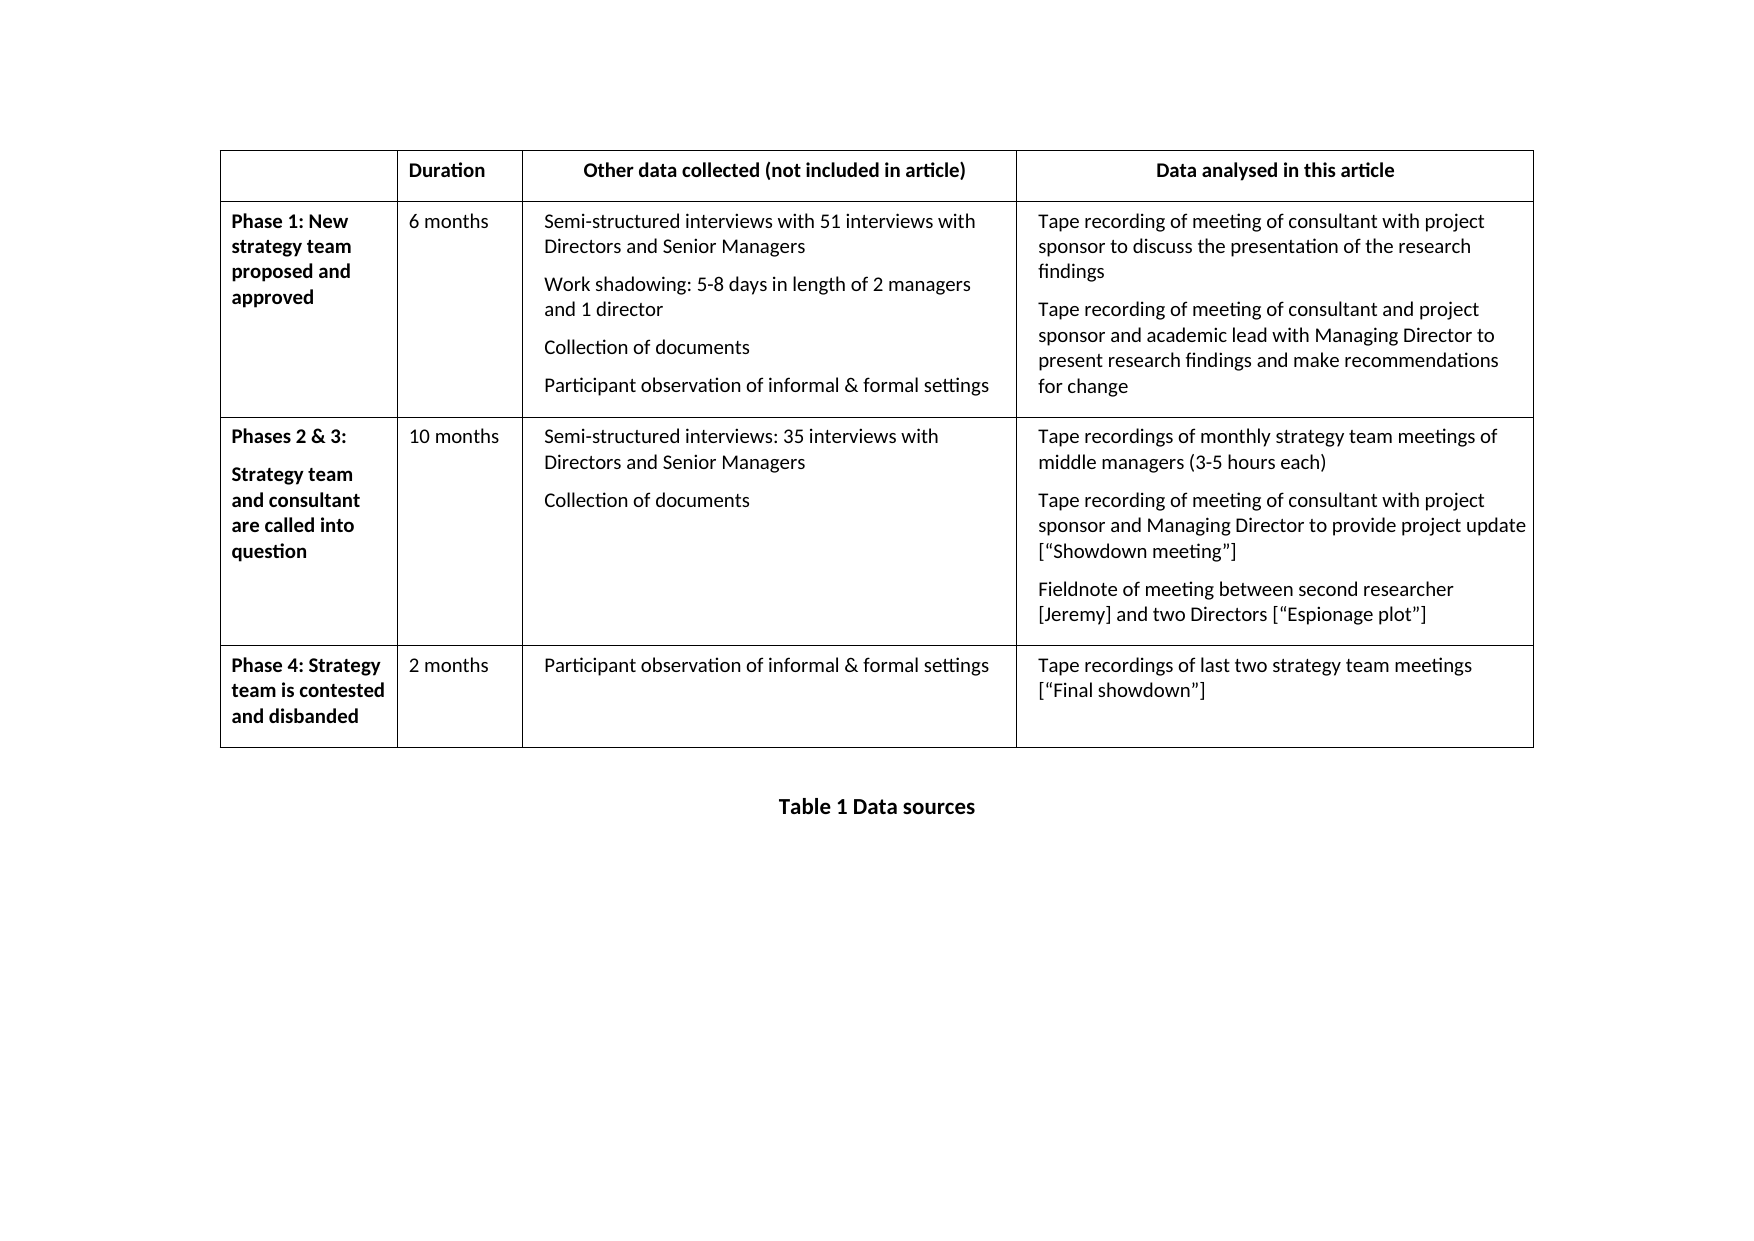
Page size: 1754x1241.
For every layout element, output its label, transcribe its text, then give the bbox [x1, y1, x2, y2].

table_cell 10 months [398, 418, 522, 645]
table_cell Tape recordings of last two strategy team meetings [“Final showdown”] [1017, 646, 1533, 747]
table_cell Phase 4: Strategy team is contested and disbanded [221, 646, 397, 747]
table_header Duration [398, 151, 522, 201]
table_cell Participant observation of informal & formal settings [523, 646, 1016, 747]
table_header Other data collected (not included in article) [523, 151, 1016, 201]
table_cell Phases 2 & 3: Strategy team and consultant are called into question [221, 418, 397, 645]
table_header Data analysed in this article [1017, 151, 1533, 201]
table_cell Phase 1: New strategy team proposed and approved [221, 202, 397, 417]
table_cell Semi-structured interviews with 51 interviews with Directors and Senior Managers Work shadowing: 5-8 days in length of 2 managers and 1 director Collection of documents Participant observation of informal & formal settings [523, 202, 1016, 417]
text Table 1 Data sources [150, 792, 1604, 820]
table_header [221, 151, 397, 201]
table_cell Tape recordings of monthly strategy team meetings of middle managers (3-5 hours each) Tape recording of meeting of consultant with project sponsor and Managing Director to provide project update [“Showdown meeting”] Fieldnote of meeting between second researcher [Jeremy] and two Directors [“Espionage plot”] [1017, 418, 1533, 645]
table_cell 6 months [398, 202, 522, 417]
table_cell Semi-structured interviews: 35 interviews with Directors and Senior Managers Collection of documents [523, 418, 1016, 645]
table_cell Tape recording of meeting of consultant with project sponsor to discuss the presentation of the research findings Tape recording of meeting of consultant and project sponsor and academic lead with Managing Director to present research findings and make recommendations for change [1017, 202, 1533, 417]
table_cell 2 months [398, 646, 522, 747]
